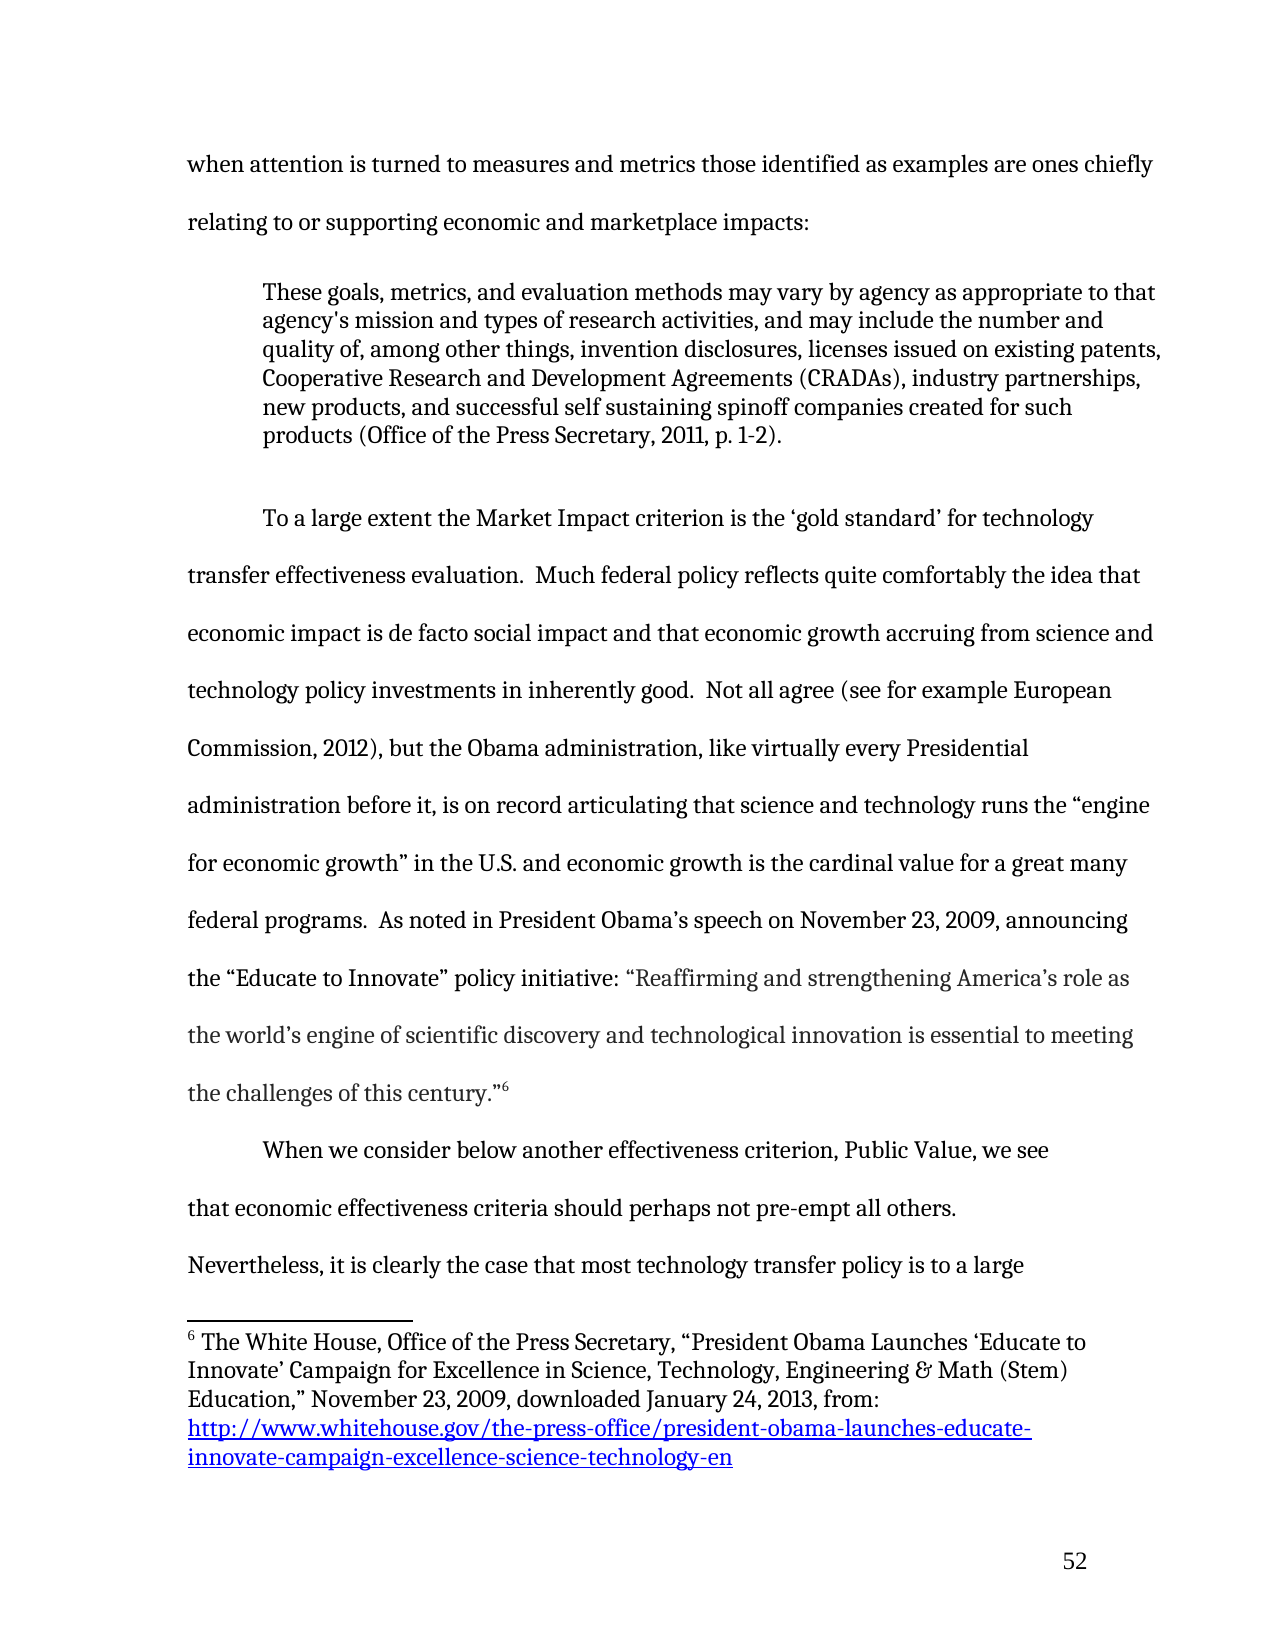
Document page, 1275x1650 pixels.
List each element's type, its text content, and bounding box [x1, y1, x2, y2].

text These goals, metrics, and evaluation methods may vary by agency as appropriate to that agency's mission and types of research activities, and may include the number and quality of, among other things, invention disclosures, licenses issued on existing patents, Cooperative Research and Development Agreements (CRADAs), industry partnerships, new products, and successful self sustaining spinoff companies created for such products (Office of the Press Secretary, 2011, p. 1-2). [262, 277, 1162, 450]
text To a large extent the Market Impact criterion is the ‘gold standard’ for technology transfer effectiveness evaluation. Much federal policy reflects quite comfortably the idea that economic impact is de facto social impact and that economic growth accruing from science and technology policy investments in inherently good. Not all agree (see for example European Commission, 2012), but the Obama administration, like virtually every Presidential administration before it, is on record articulating that science and technology runs the “engine for economic growth” in the U.S. and economic growth is the cardinal value for a great many federal programs. As noted in President Obama’s speech on November 23, 2009, announcing the “Educate to Innovate” policy initiative: “Reaffirming and strengthening America’s role as the world’s engine of scientific discovery and technological innovation is essential to meeting the challenges of this century.” [187, 504, 1162, 1107]
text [187, 150, 1162, 236]
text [187, 1136, 1087, 1280]
